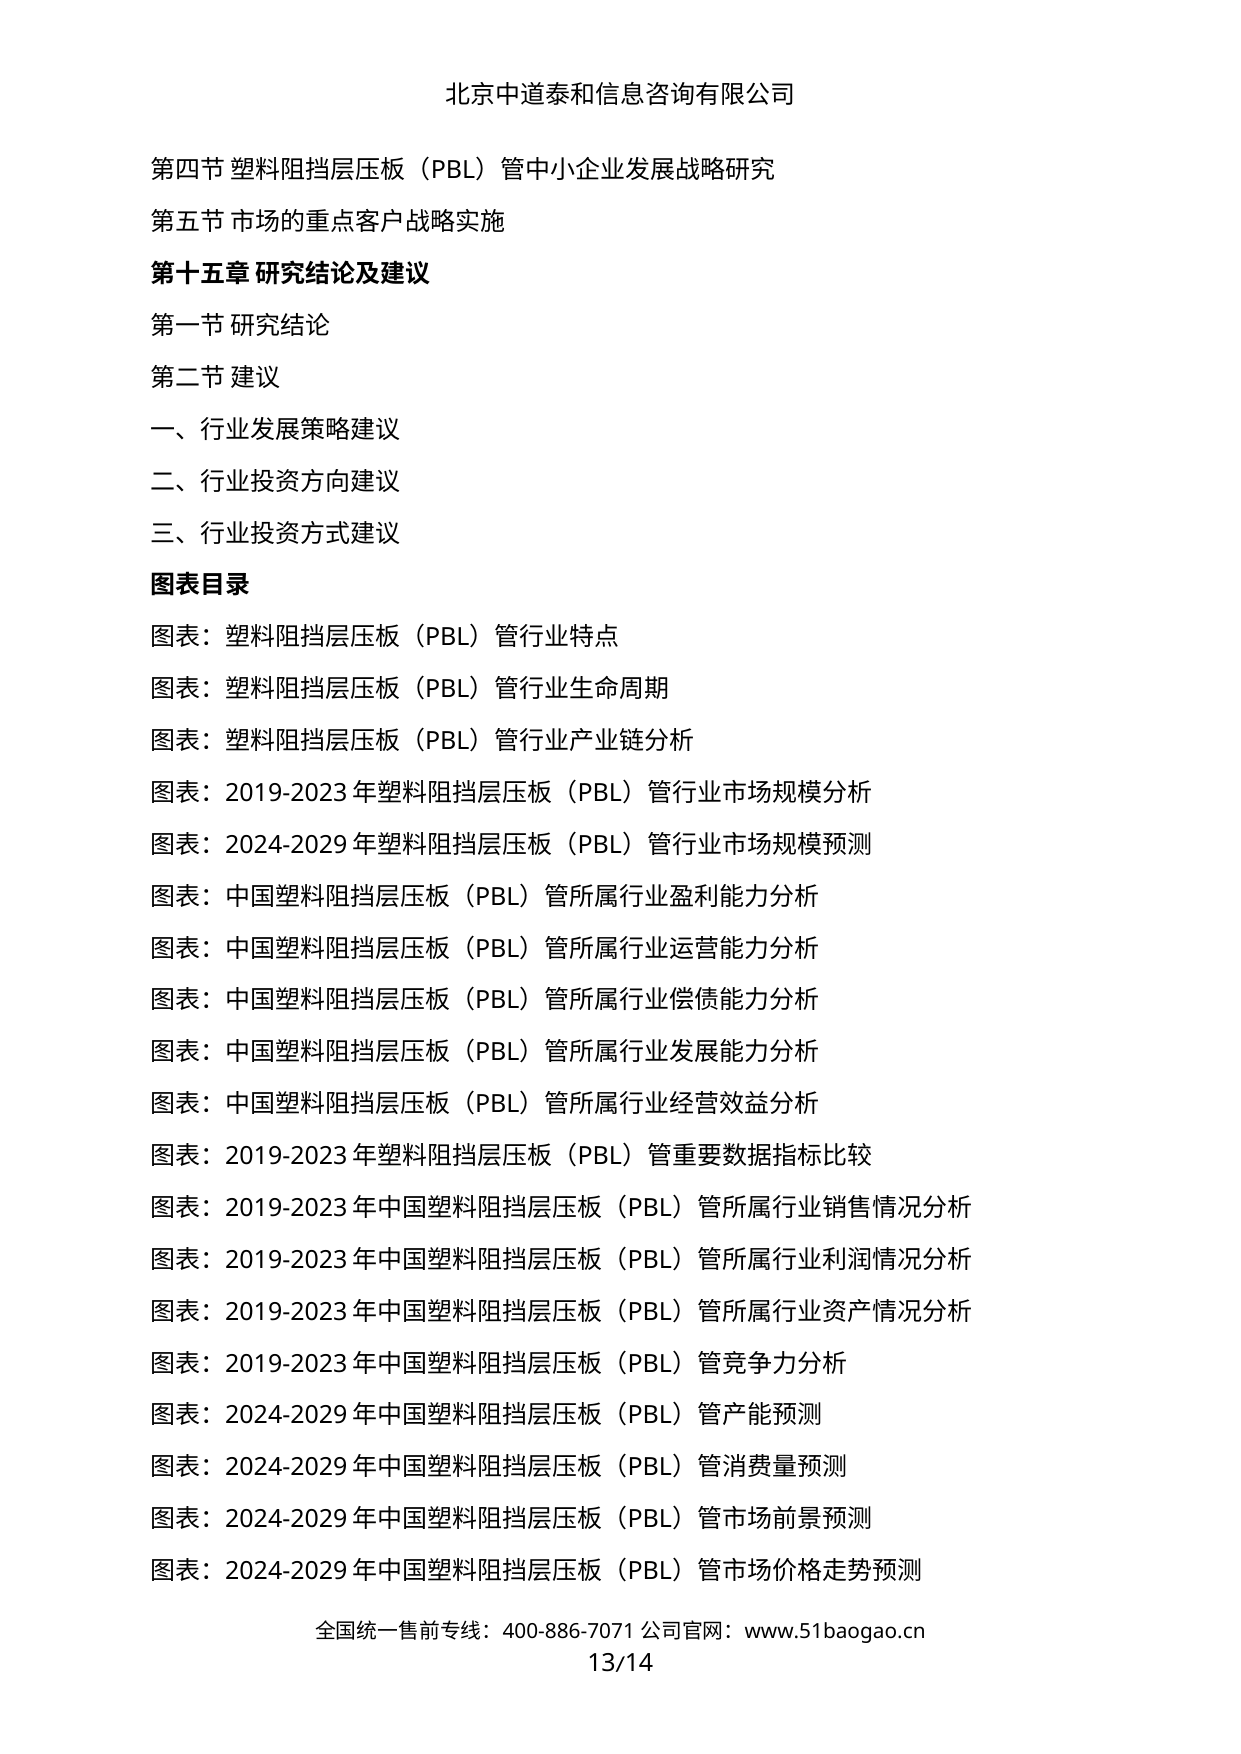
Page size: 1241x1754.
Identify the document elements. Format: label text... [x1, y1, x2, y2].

text 第二节 建议 [150, 357, 1090, 394]
text 一、行业发展策略建议 [150, 409, 1090, 446]
text 第一节 研究结论 [150, 306, 1090, 342]
text 图表：2024-2029年中国塑料阻挡层压板（PBL）管市场前景预测 [150, 1499, 1090, 1535]
text 图表：2024-2029年中国塑料阻挡层压板（PBL）管消费量预测 [150, 1447, 1090, 1483]
text 图表目录 [150, 565, 1090, 601]
text 图表：中国塑料阻挡层压板（PBL）管所属行业经营效益分析 [150, 1084, 1090, 1120]
text 二、行业投资方向建议 [150, 461, 1090, 497]
text 图表：2024-2029年中国塑料阻挡层压板（PBL）管市场价格走势预测 [150, 1551, 1090, 1587]
text 第五节 市场的重点客户战略实施 [150, 202, 1090, 238]
text 图表：2019-2023年中国塑料阻挡层压板（PBL）管竞争力分析 [150, 1343, 1090, 1379]
text 图表：2024-2029年塑料阻挡层压板（PBL）管行业市场规模预测 [150, 824, 1090, 861]
text 图表：中国塑料阻挡层压板（PBL）管所属行业运营能力分析 [150, 928, 1090, 964]
text 图表：2019-2023年塑料阻挡层压板（PBL）管行业市场规模分析 [150, 772, 1090, 809]
text 图表：中国塑料阻挡层压板（PBL）管所属行业盈利能力分析 [150, 876, 1090, 912]
text 图表：中国塑料阻挡层压板（PBL）管所属行业偿债能力分析 [150, 980, 1090, 1016]
text 图表：2019-2023年中国塑料阻挡层压板（PBL）管所属行业利润情况分析 [150, 1239, 1090, 1276]
text 图表：中国塑料阻挡层压板（PBL）管所属行业发展能力分析 [150, 1032, 1090, 1068]
text 图表：2024-2029年中国塑料阻挡层压板（PBL）管产能预测 [150, 1395, 1090, 1431]
text 图表：2019-2023年中国塑料阻挡层压板（PBL）管所属行业销售情况分析 [150, 1187, 1090, 1224]
text 第四节 塑料阻挡层压板（PBL）管中小企业发展战略研究 [150, 150, 1090, 186]
text 第十五章 研究结论及建议 [150, 254, 1090, 290]
text 图表：塑料阻挡层压板（PBL）管行业生命周期 [150, 669, 1090, 705]
text 图表：2019-2023年塑料阻挡层压板（PBL）管重要数据指标比较 [150, 1136, 1090, 1172]
text 图表：2019-2023年中国塑料阻挡层压板（PBL）管所属行业资产情况分析 [150, 1291, 1090, 1327]
text 图表：塑料阻挡层压板（PBL）管行业特点 [150, 617, 1090, 653]
text 三、行业投资方式建议 [150, 513, 1090, 549]
text 图表：塑料阻挡层压板（PBL）管行业产业链分析 [150, 721, 1090, 757]
